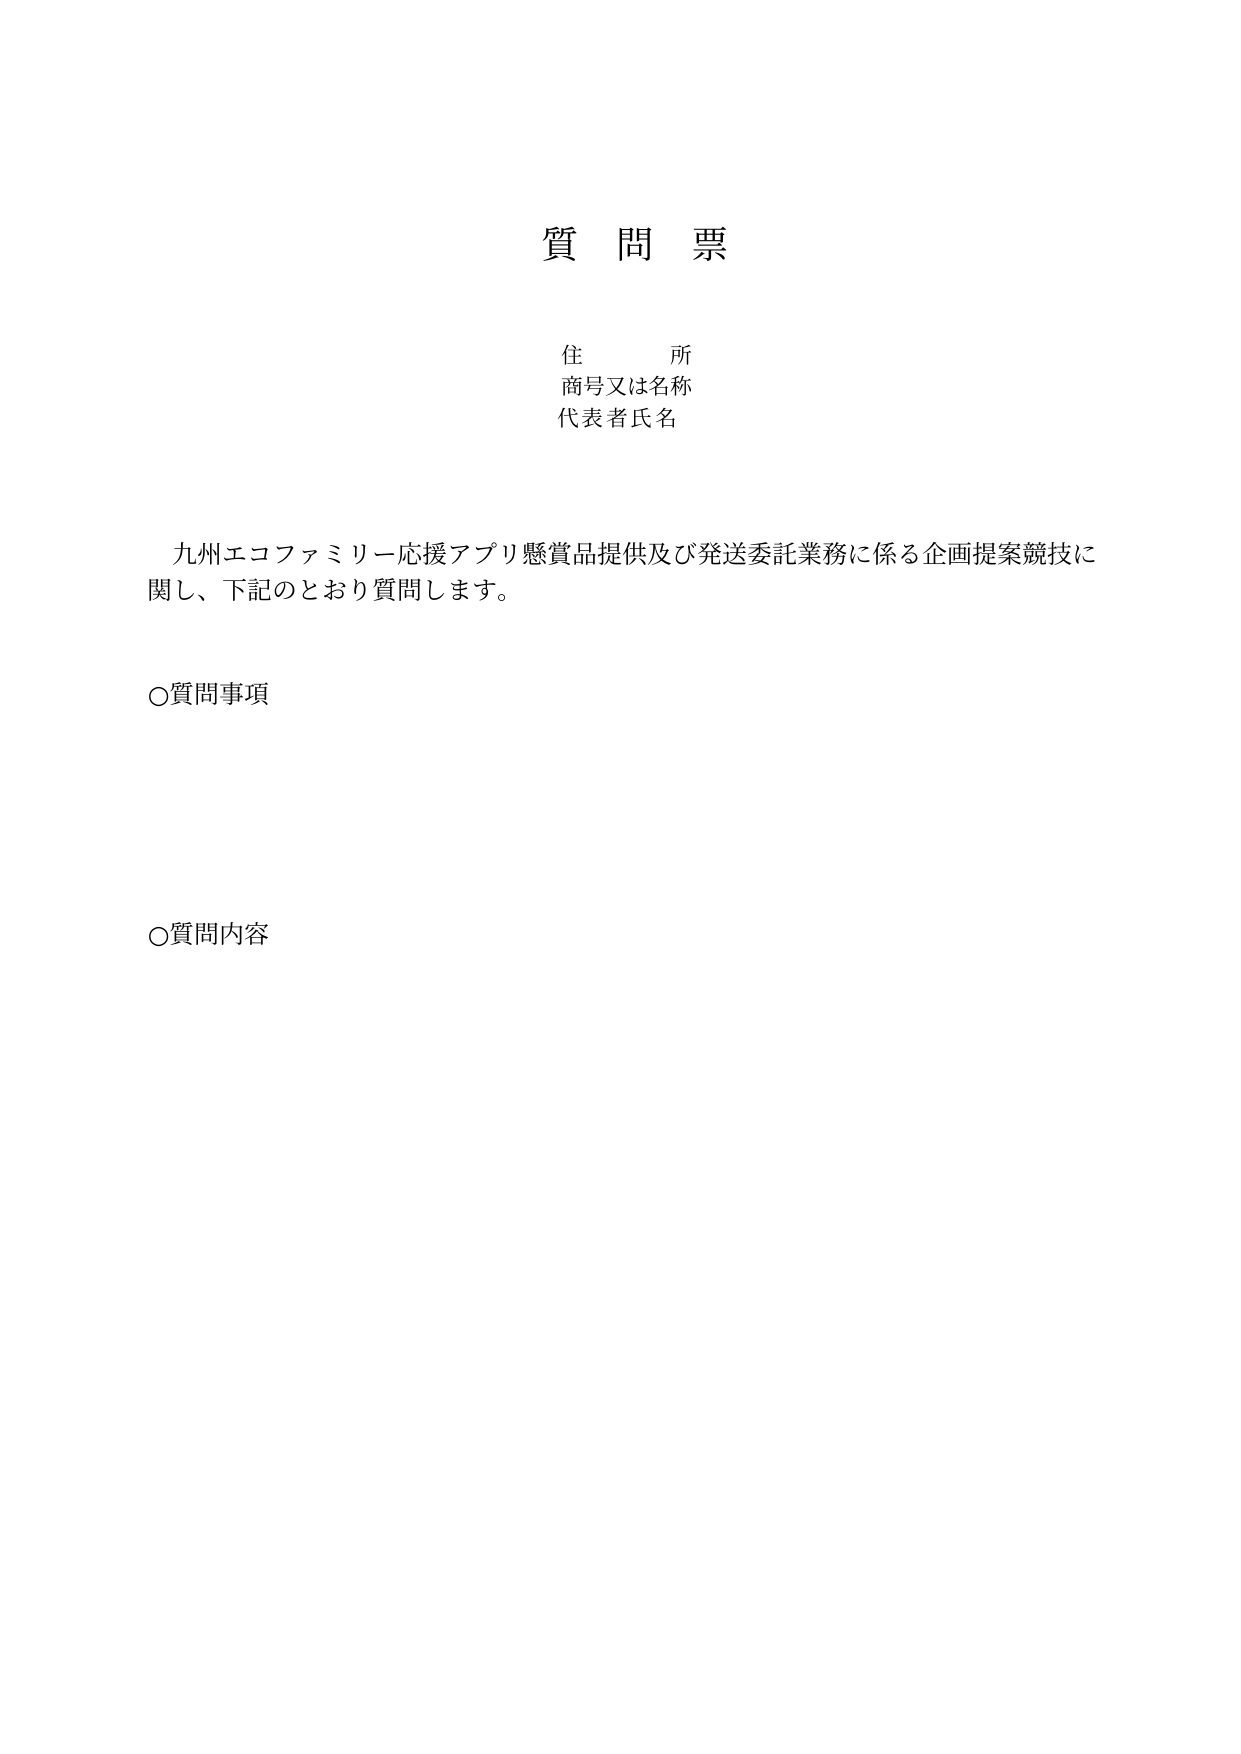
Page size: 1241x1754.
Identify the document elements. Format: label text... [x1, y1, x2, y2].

text 商号又は名称 [148, 369, 1122, 401]
text 九州エコファミリー応援アプリ懸賞品提供及び発送委託業務に係る企画提案競技に関し、下記のとおり質問します。 [148, 534, 1122, 606]
text ○質問事項 [148, 674, 1122, 710]
text 代表者氏名 [148, 401, 1122, 432]
text ○質問内容 [148, 915, 1122, 951]
text 住 所 [148, 338, 1122, 369]
text 質 問 票 [148, 216, 1122, 270]
